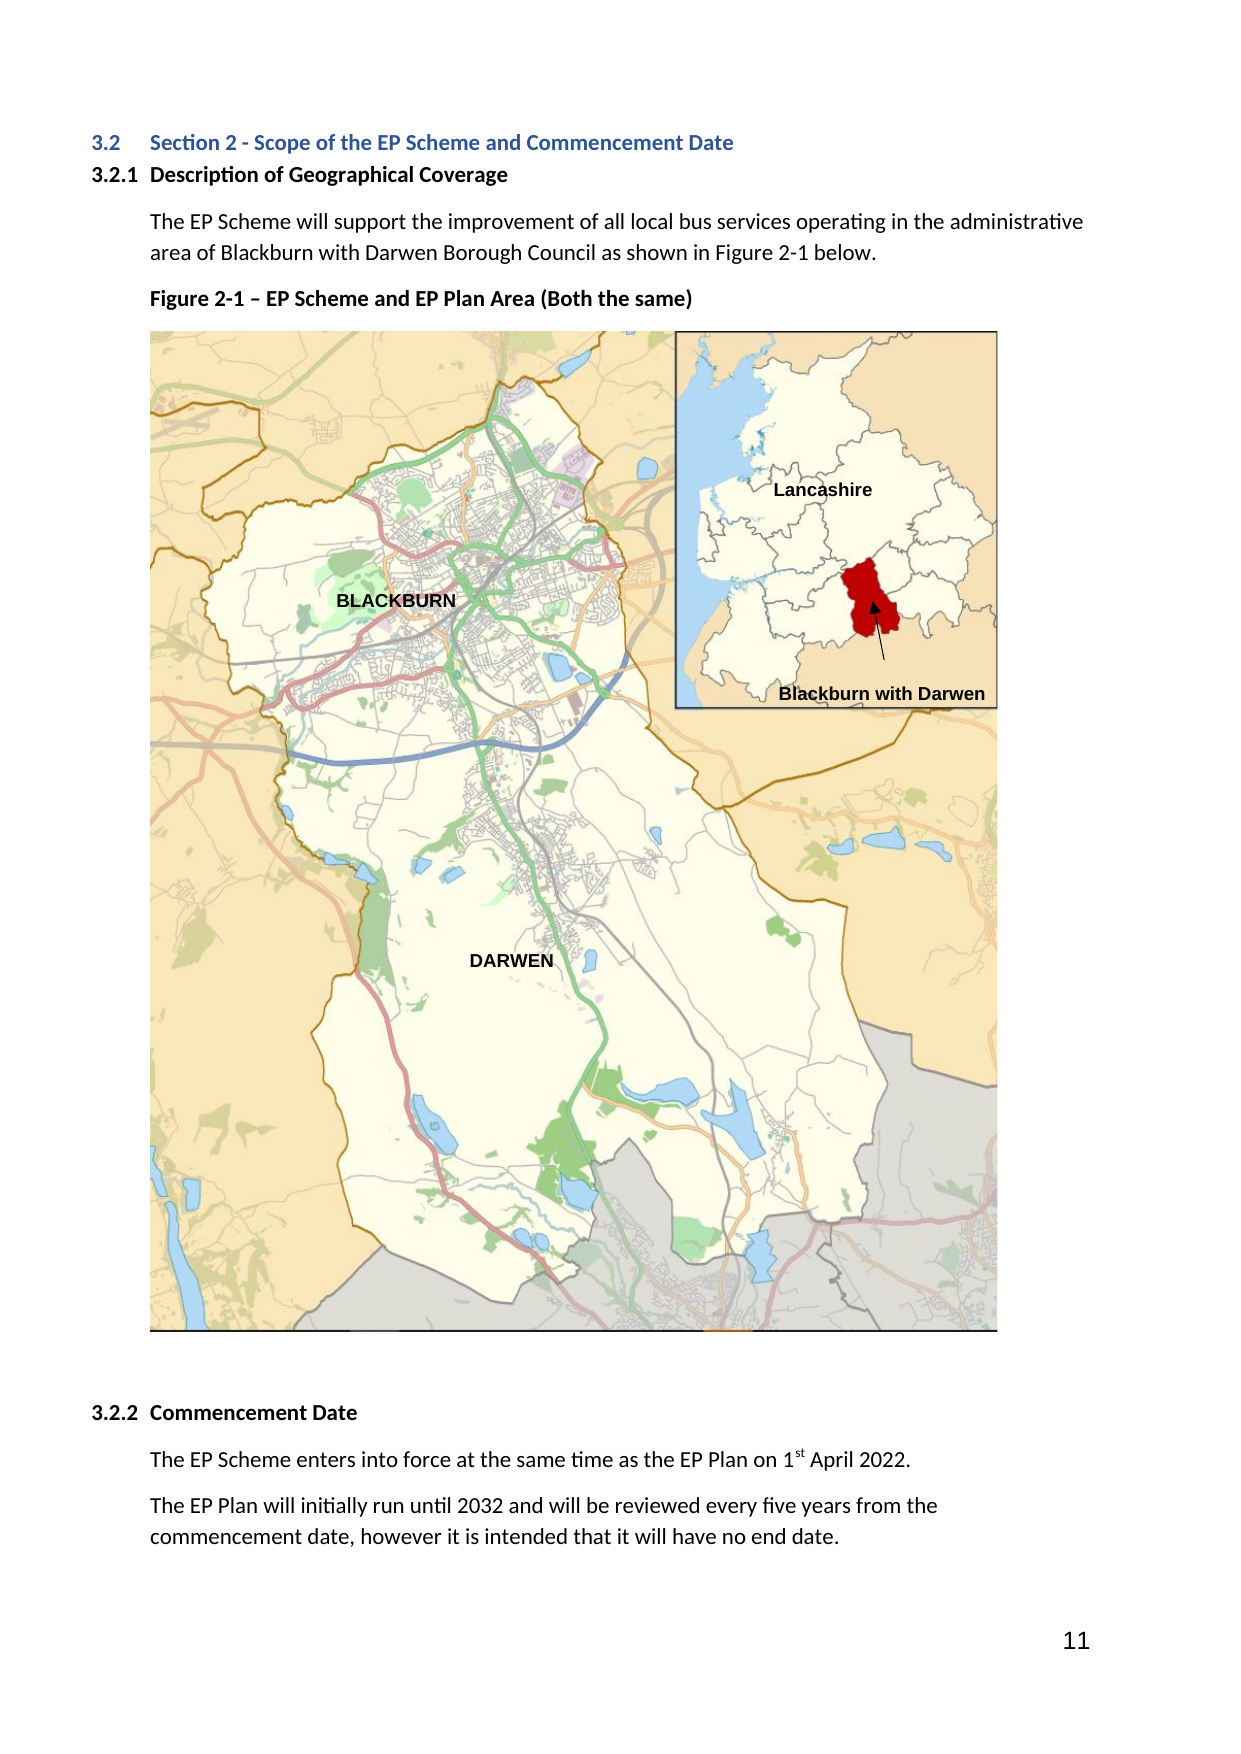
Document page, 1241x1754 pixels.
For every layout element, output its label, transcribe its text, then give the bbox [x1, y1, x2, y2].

text The EP Scheme enters into force at the same time as the EP Plan on 1st April 2022. [150, 1445, 1090, 1473]
text 3.2.2 Commencement Date [91, 1398, 1090, 1426]
picture [150, 331, 998, 1332]
text The EP Scheme will support the improvement of all local bus services operating in the administrative area of Blackburn with Darwen Borough Council as shown in Figure 2-1 below. [150, 207, 1090, 266]
text Figure 2-1 – EP Scheme and EP Plan Area (Both the same) [150, 284, 1090, 313]
text The EP Plan will initially run until 2032 and will be reviewed every five years from the commencement date, however it is intended that it will have no end date. [150, 1492, 1090, 1550]
text 3.2.1 Description of Geographical Coverage [91, 161, 1090, 189]
subtitle 3.2 Section 2 - Scope of the EP Scheme and Commencement Date [91, 128, 1090, 156]
